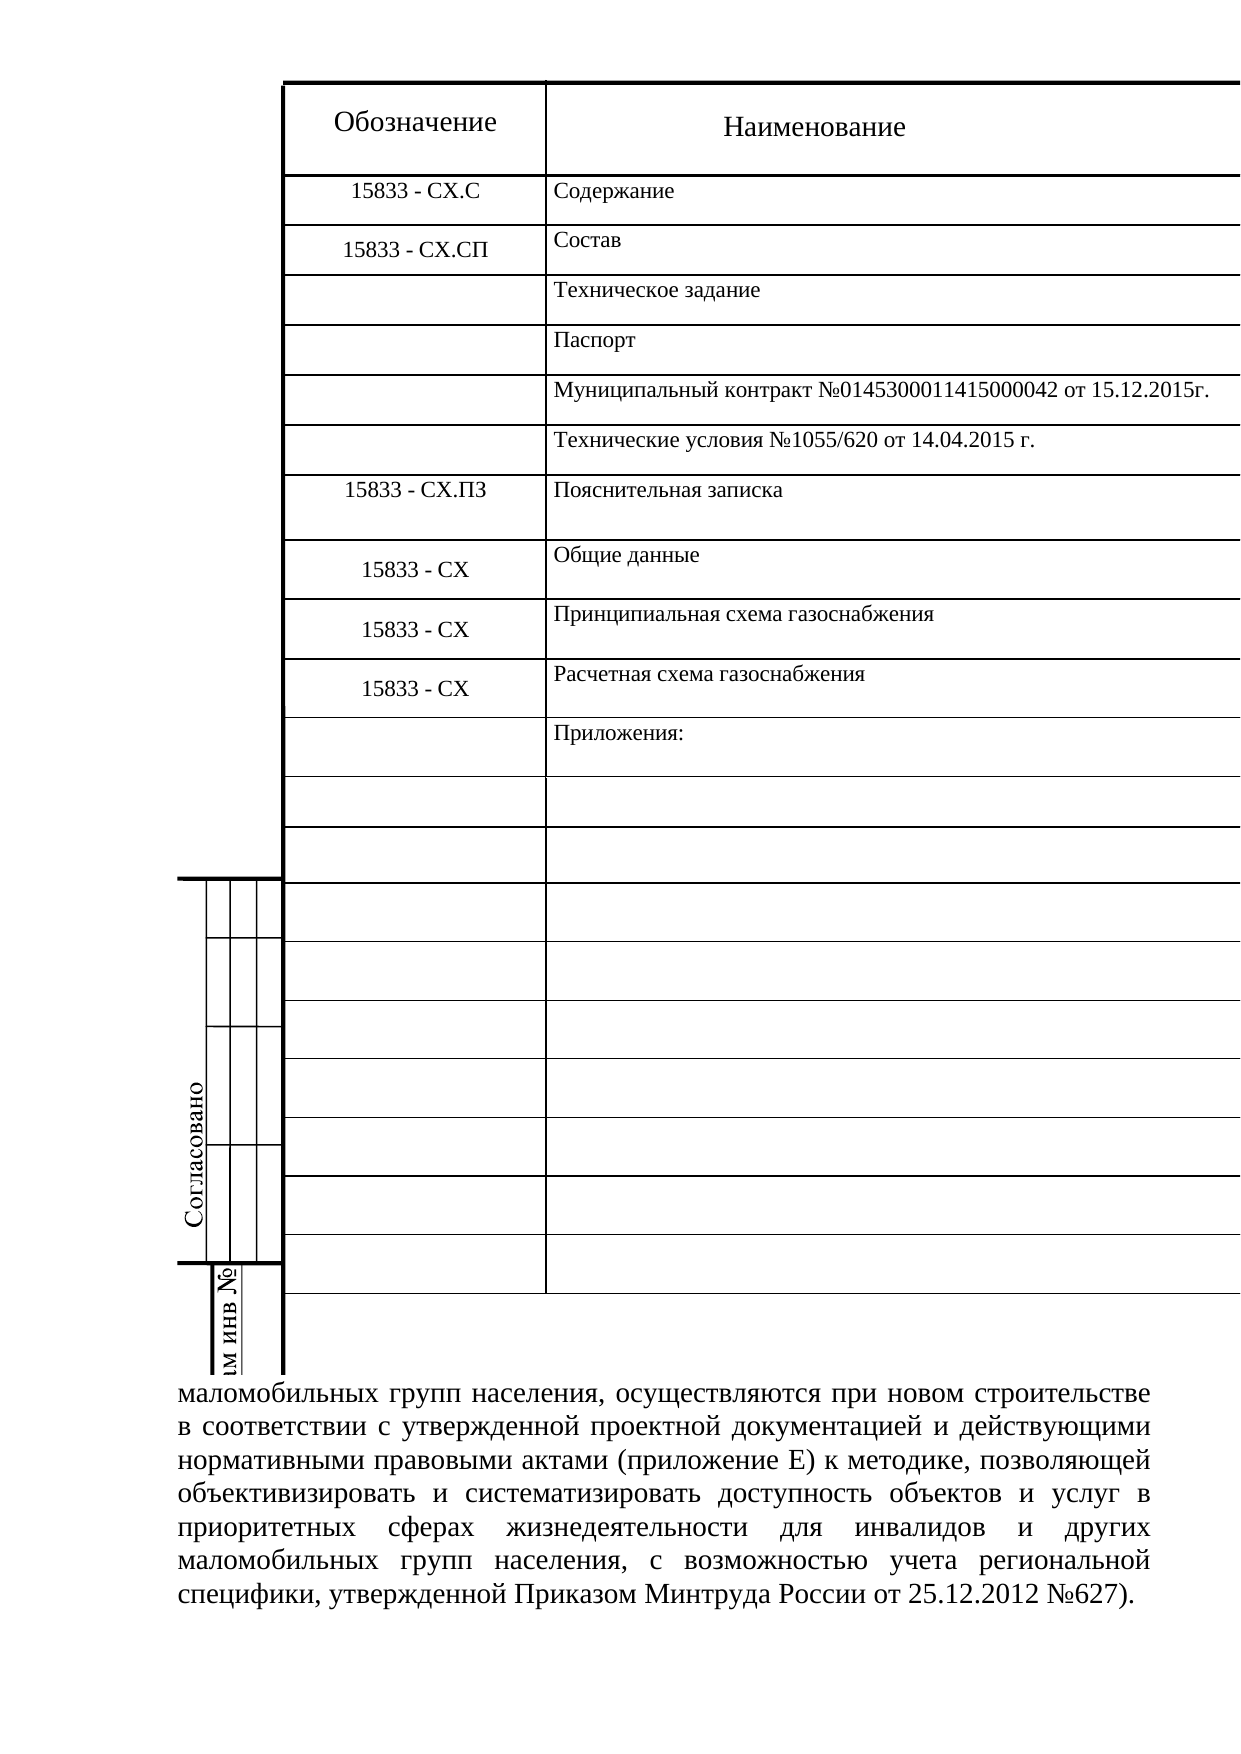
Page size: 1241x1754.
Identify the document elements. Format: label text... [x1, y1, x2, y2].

text 5.19.3. Проектирование, строительство, установка технических средств и оборудования, способствующих передвижению инвалидов и других маломобильных групп населения, осуществляются при новом строительстве в соответствии с утвержденной проектной документацией и действующими нормативными правовыми актами (приложение Е) к методике, позволяющей объективизировать и систематизировать доступность объектов и услуг в приоритетных сферах жизнедеятельности для инвалидов и других маломобильных групп населения, с возможностью учета региональной специфики, утвержденной Приказом Минтруда России от 25.12.2012 №627). [177, 1375, 1152, 1609]
